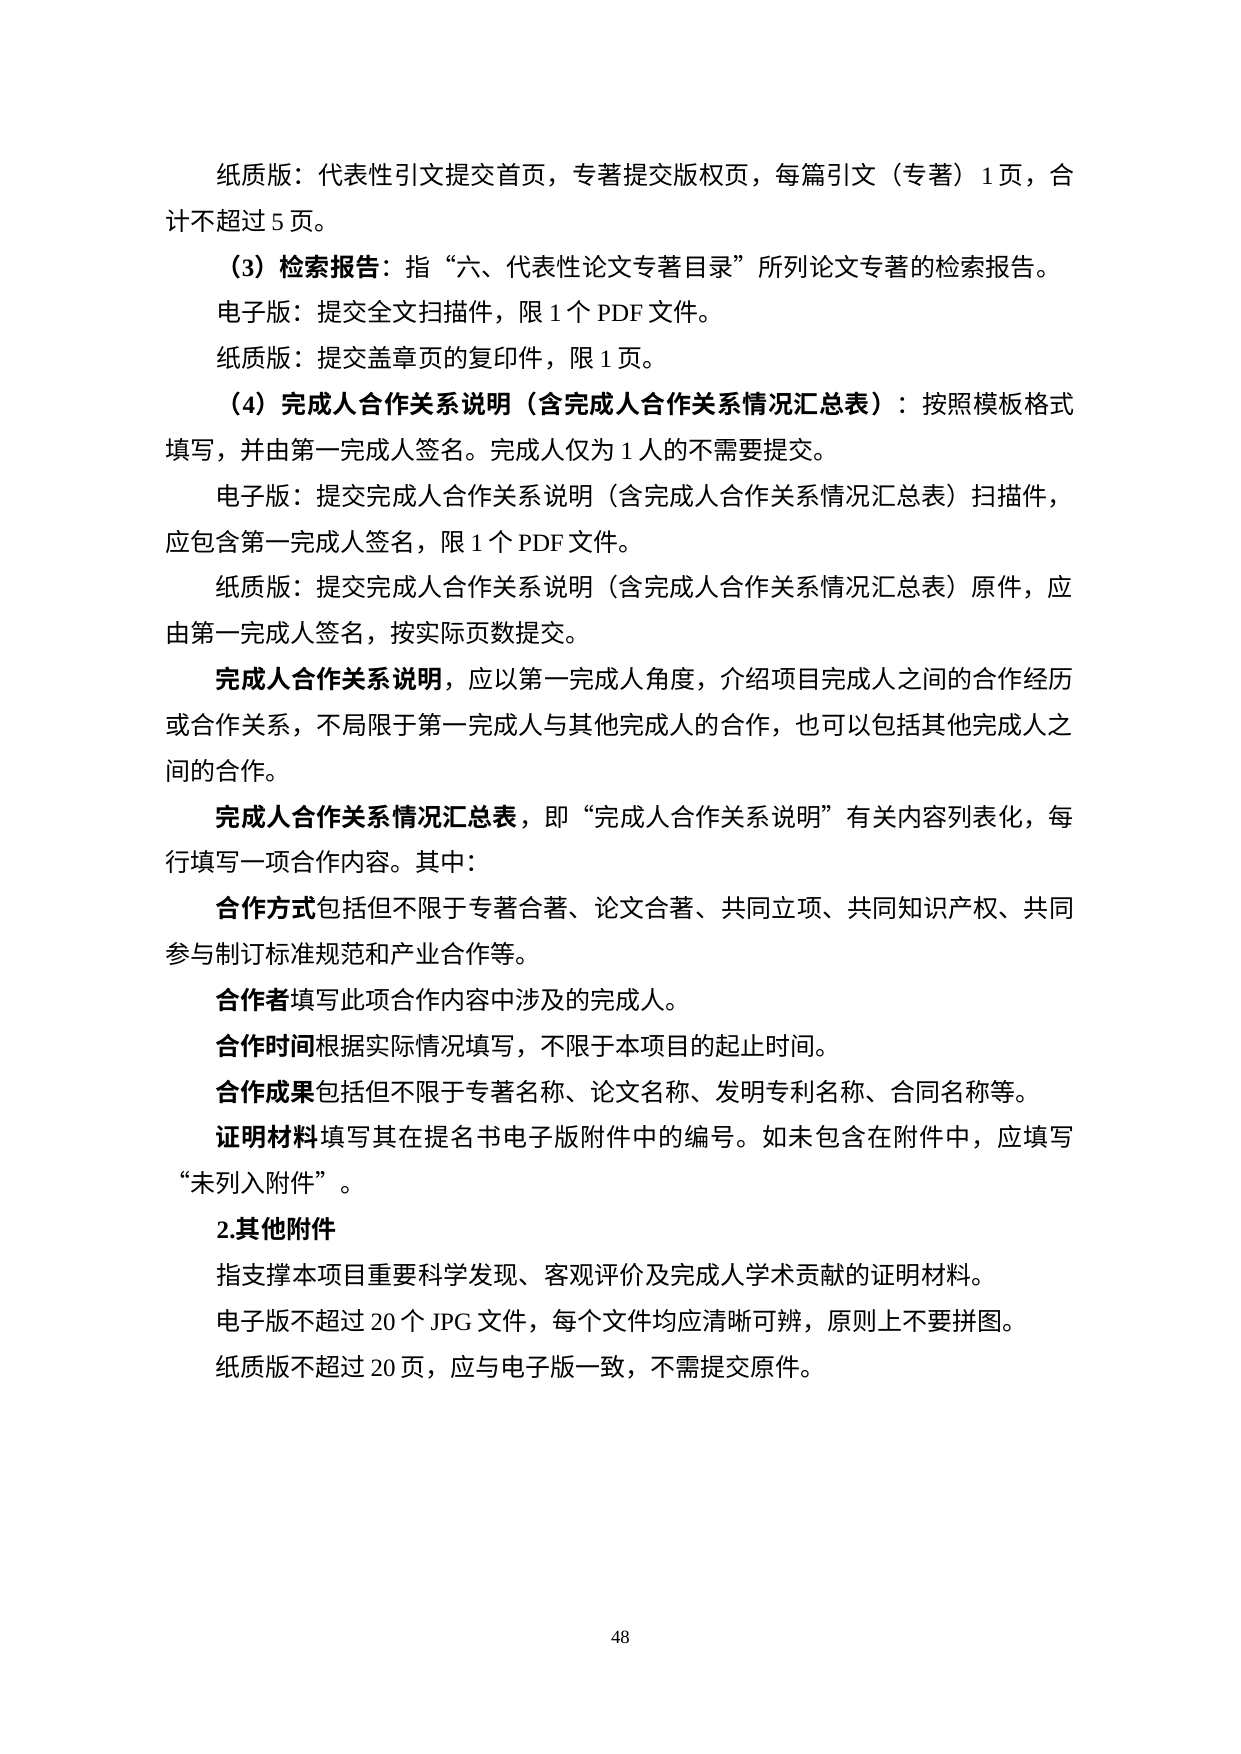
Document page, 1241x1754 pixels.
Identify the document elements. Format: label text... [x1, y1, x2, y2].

text 完成人合作关系说明，应以第一完成人角度，介绍项目完成人之间的合作经历或合作关系，不局限于第一完成人与其他完成人的合作，也可以包括其他完成人之间的合作。 [165, 652, 1075, 789]
text 纸质版：代表性引文提交首页，专著提交版权页，每篇引文（专著）1页，合计不超过5页。 [165, 148, 1075, 239]
text 证明材料填写其在提名书电子版附件中的编号。如未包含在附件中，应填写“未列入附件”。 [165, 1110, 1075, 1202]
text 合作者填写此项合作内容中涉及的完成人。 [165, 973, 1075, 1018]
text 完成人合作关系情况汇总表，即“完成人合作关系说明”有关内容列表化，每行填写一项合作内容。其中： [165, 789, 1075, 881]
text 纸质版：提交完成人合作关系说明（含完成人合作关系情况汇总表）原件，应由第一完成人签名，按实际页数提交。 [165, 560, 1075, 652]
text （4）完成人合作关系说明（含完成人合作关系情况汇总表）：按照模板格式填写，并由第一完成人签名。完成人仅为1人的不需要提交。 [165, 377, 1075, 468]
text 指支撑本项目重要科学发现、客观评价及完成人学术贡献的证明材料。 [165, 1248, 1075, 1293]
text 合作时间根据实际情况填写，不限于本项目的起止时间。 [165, 1018, 1075, 1064]
text 纸质版：提交盖章页的复印件，限1页。 [165, 331, 1075, 377]
text 纸质版不超过20页，应与电子版一致，不需提交原件。 [165, 1339, 1075, 1385]
text 2.其他附件 [165, 1202, 1075, 1248]
text 电子版：提交完成人合作关系说明（含完成人合作关系情况汇总表）扫描件，应包含第一完成人签名，限1个PDF文件。 [165, 468, 1075, 560]
text 电子版不超过20个JPG文件，每个文件均应清晰可辨，原则上不要拼图。 [165, 1293, 1075, 1339]
text 合作成果包括但不限于专著名称、论文名称、发明专利名称、合同名称等。 [165, 1064, 1075, 1110]
text 电子版：提交全文扫描件，限1个PDF文件。 [165, 285, 1075, 331]
text 合作方式包括但不限于专著合著、论文合著、共同立项、共同知识产权、共同参与制订标准规范和产业合作等。 [165, 881, 1075, 973]
text （3）检索报告：指“六、代表性论文专著目录”所列论文专著的检索报告。 [165, 239, 1075, 285]
